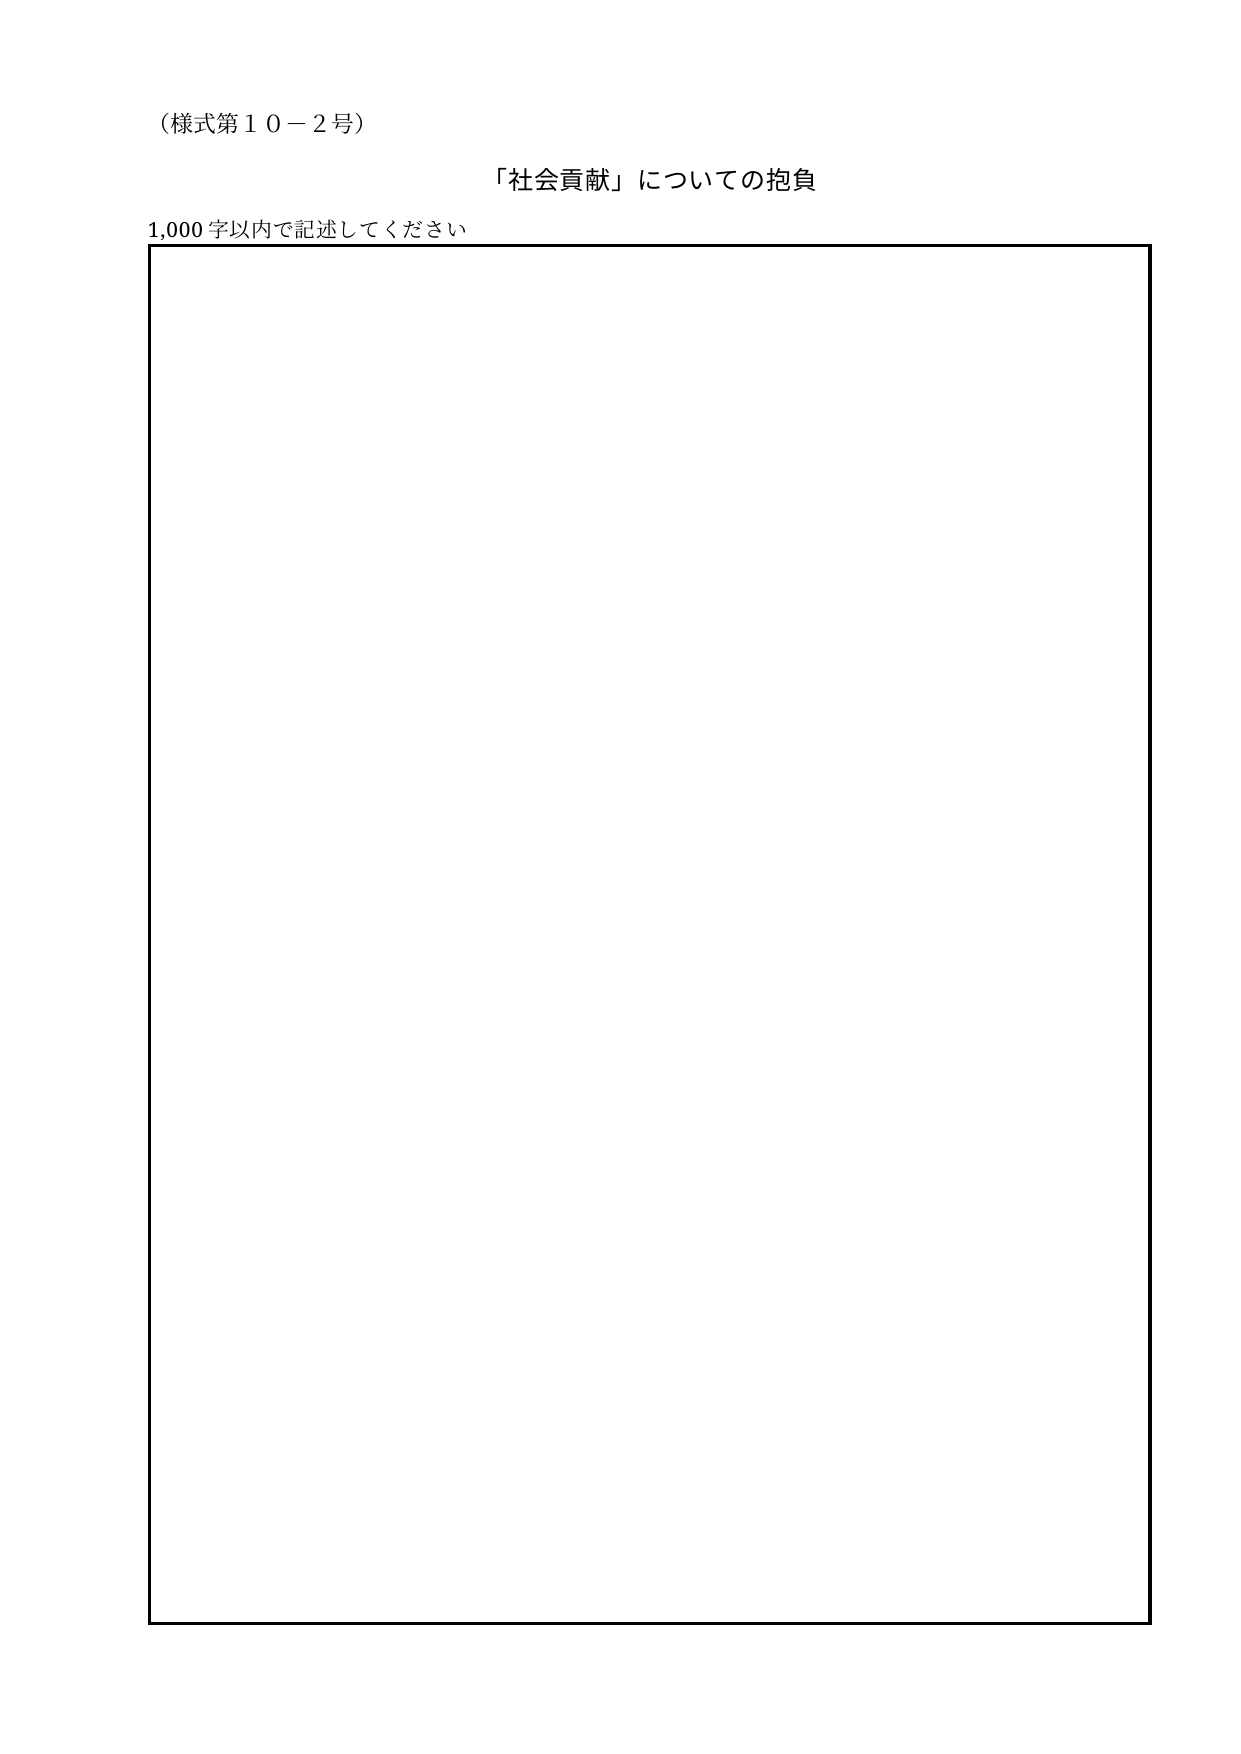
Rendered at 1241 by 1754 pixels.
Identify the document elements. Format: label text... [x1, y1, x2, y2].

text （様式第１０－２号） [148, 109, 1152, 138]
table_header [151, 247, 1148, 1622]
text 1,000字以内で記述してください [148, 213, 1152, 243]
text 「社会貢献」についての抱負 [148, 160, 1152, 197]
